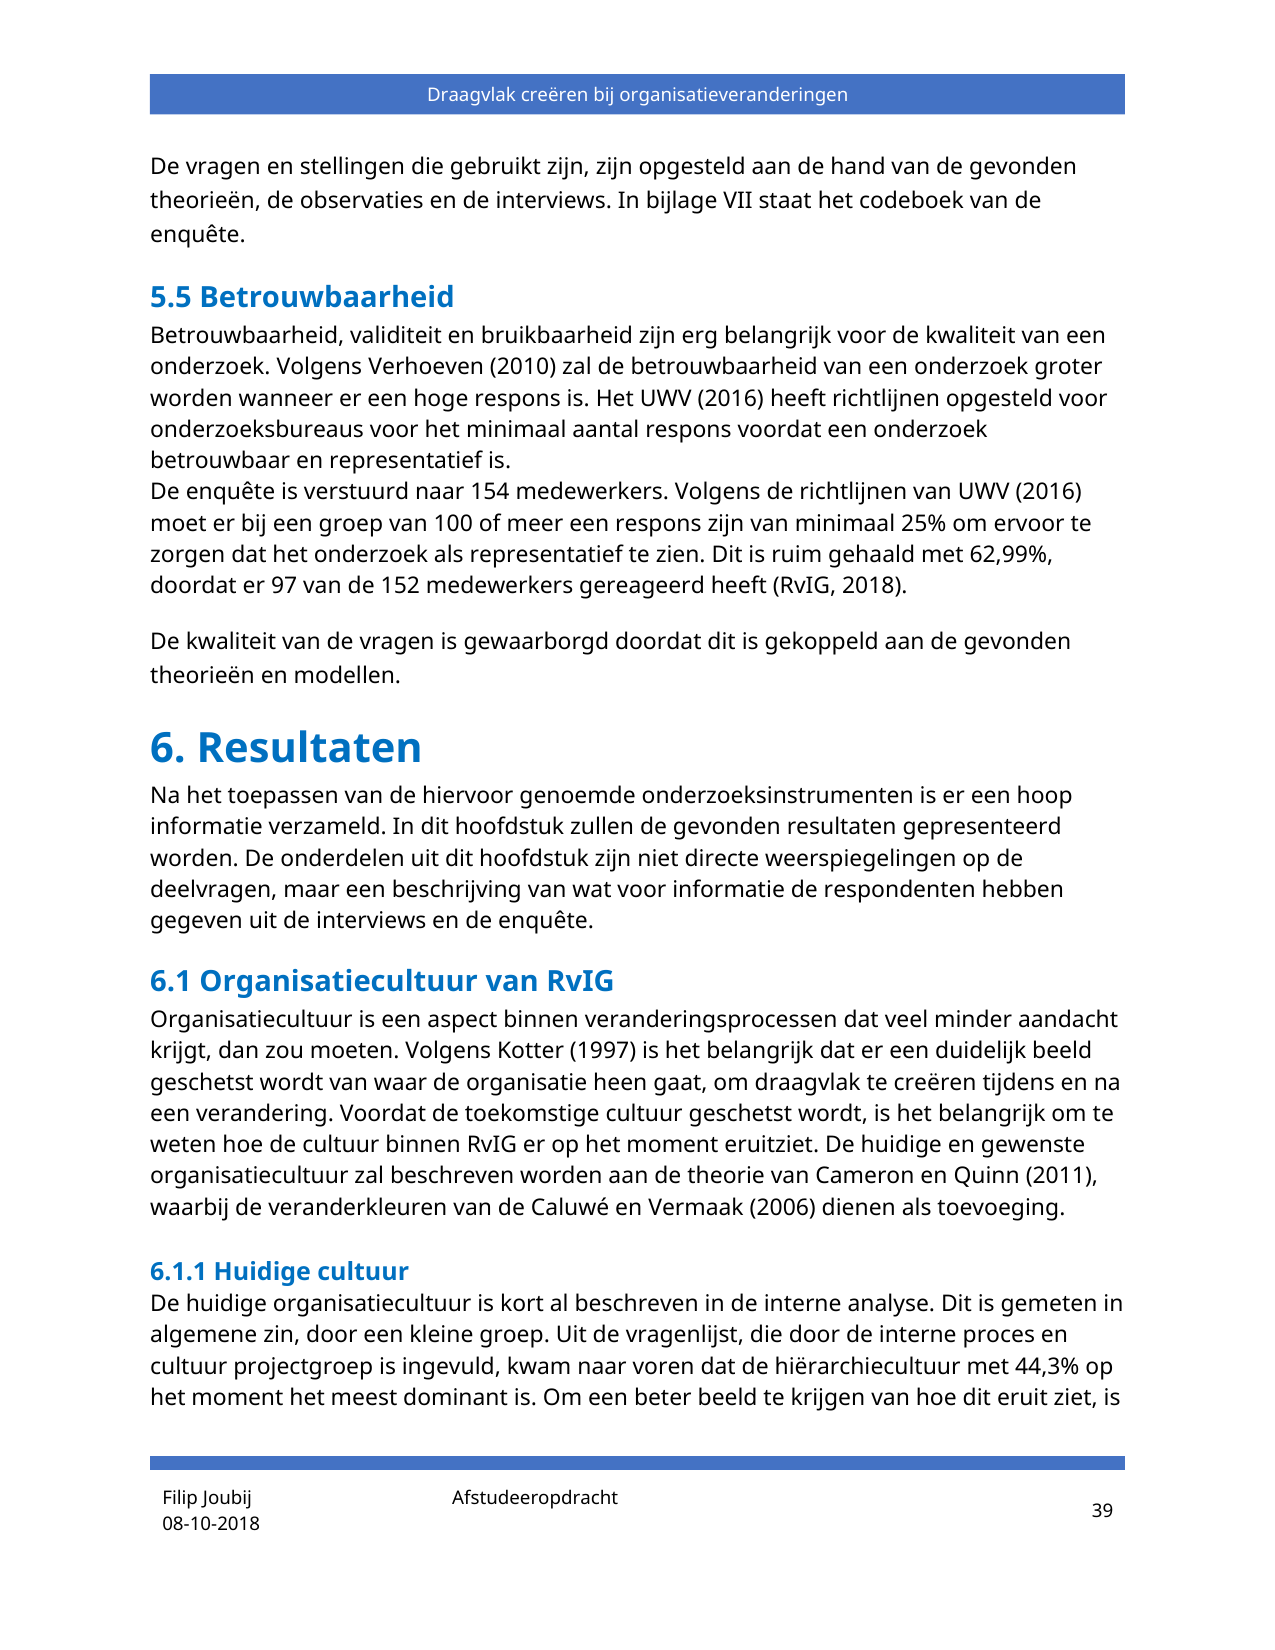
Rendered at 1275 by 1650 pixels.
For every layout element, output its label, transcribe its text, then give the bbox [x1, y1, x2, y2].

text Organisatiecultuur is een aspect binnen veranderingsprocessen dat veel minder aandacht krijgt, dan zou moeten. Volgens Kotter (1997) is het belangrijk dat er een duidelijk beeld geschetst wordt van waar de organisatie heen gaat, om draagvlak te creëren tijdens en na een verandering. Voordat de toekomstige cultuur geschetst wordt, is het belangrijk om te weten hoe de cultuur binnen RvIG er op het moment eruitziet. De huidige en gewenste organisatiecultuur zal beschreven worden aan de theorie van Cameron en Quinn (2011), waarbij de veranderkleuren van de Caluwé en Vermaak (2006) dienen als toevoeging. [150, 1003, 1125, 1222]
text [150, 150, 1125, 249]
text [150, 1287, 1125, 1412]
subtitle 6. Resultaten [150, 718, 1125, 774]
text Na het toepassen van de hiervoor genoemde onderzoeksinstrumenten is er een hoop informatie verzameld. In dit hoofdstuk zullen de gevonden resultaten gepresenteerd worden. De onderdelen uit dit hoofdstuk zijn niet directe weerspiegelingen op de deelvragen, maar een beschrijving van wat voor informatie de respondenten hebben gegeven uit de interviews en de enquête. [150, 779, 1125, 935]
subtitle De kwaliteit van de vragen is gewaarborgd doordat dit is gekoppeld aan de gevonden theorieën en modellen. [150, 625, 1125, 690]
subtitle 6.1 Organisatiecultuur van RvIG [150, 960, 1125, 1000]
text 6.1.1 Huidige cultuur [150, 1253, 1125, 1287]
subtitle 5.5 Betrouwbaarheid [150, 276, 1125, 316]
text Betrouwbaarheid, validiteit en bruikbaarheid zijn erg belangrijk voor de kwaliteit van een onderzoek. Volgens Verhoeven (2010) zal de betrouwbaarheid van een onderzoek groter worden wanneer er een hoge respons is. Het UWV (2016) heeft richtlijnen opgesteld voor onderzoeksbureaus voor het minimaal aantal respons voordat een onderzoek betrouwbaar en representatief is. De enquête is verstuurd naar 154 medewerkers. Volgens de richtlijnen van UWV (2016) moet er bij een groep van 100 of meer een respons zijn van minimaal 25% om ervoor te zorgen dat het onderzoek als representatief te zien. Dit is ruim gehaald met 62,99%, doordat er 97 van de 152 medewerkers gereageerd heeft (RvIG, 2018). [150, 319, 1125, 600]
